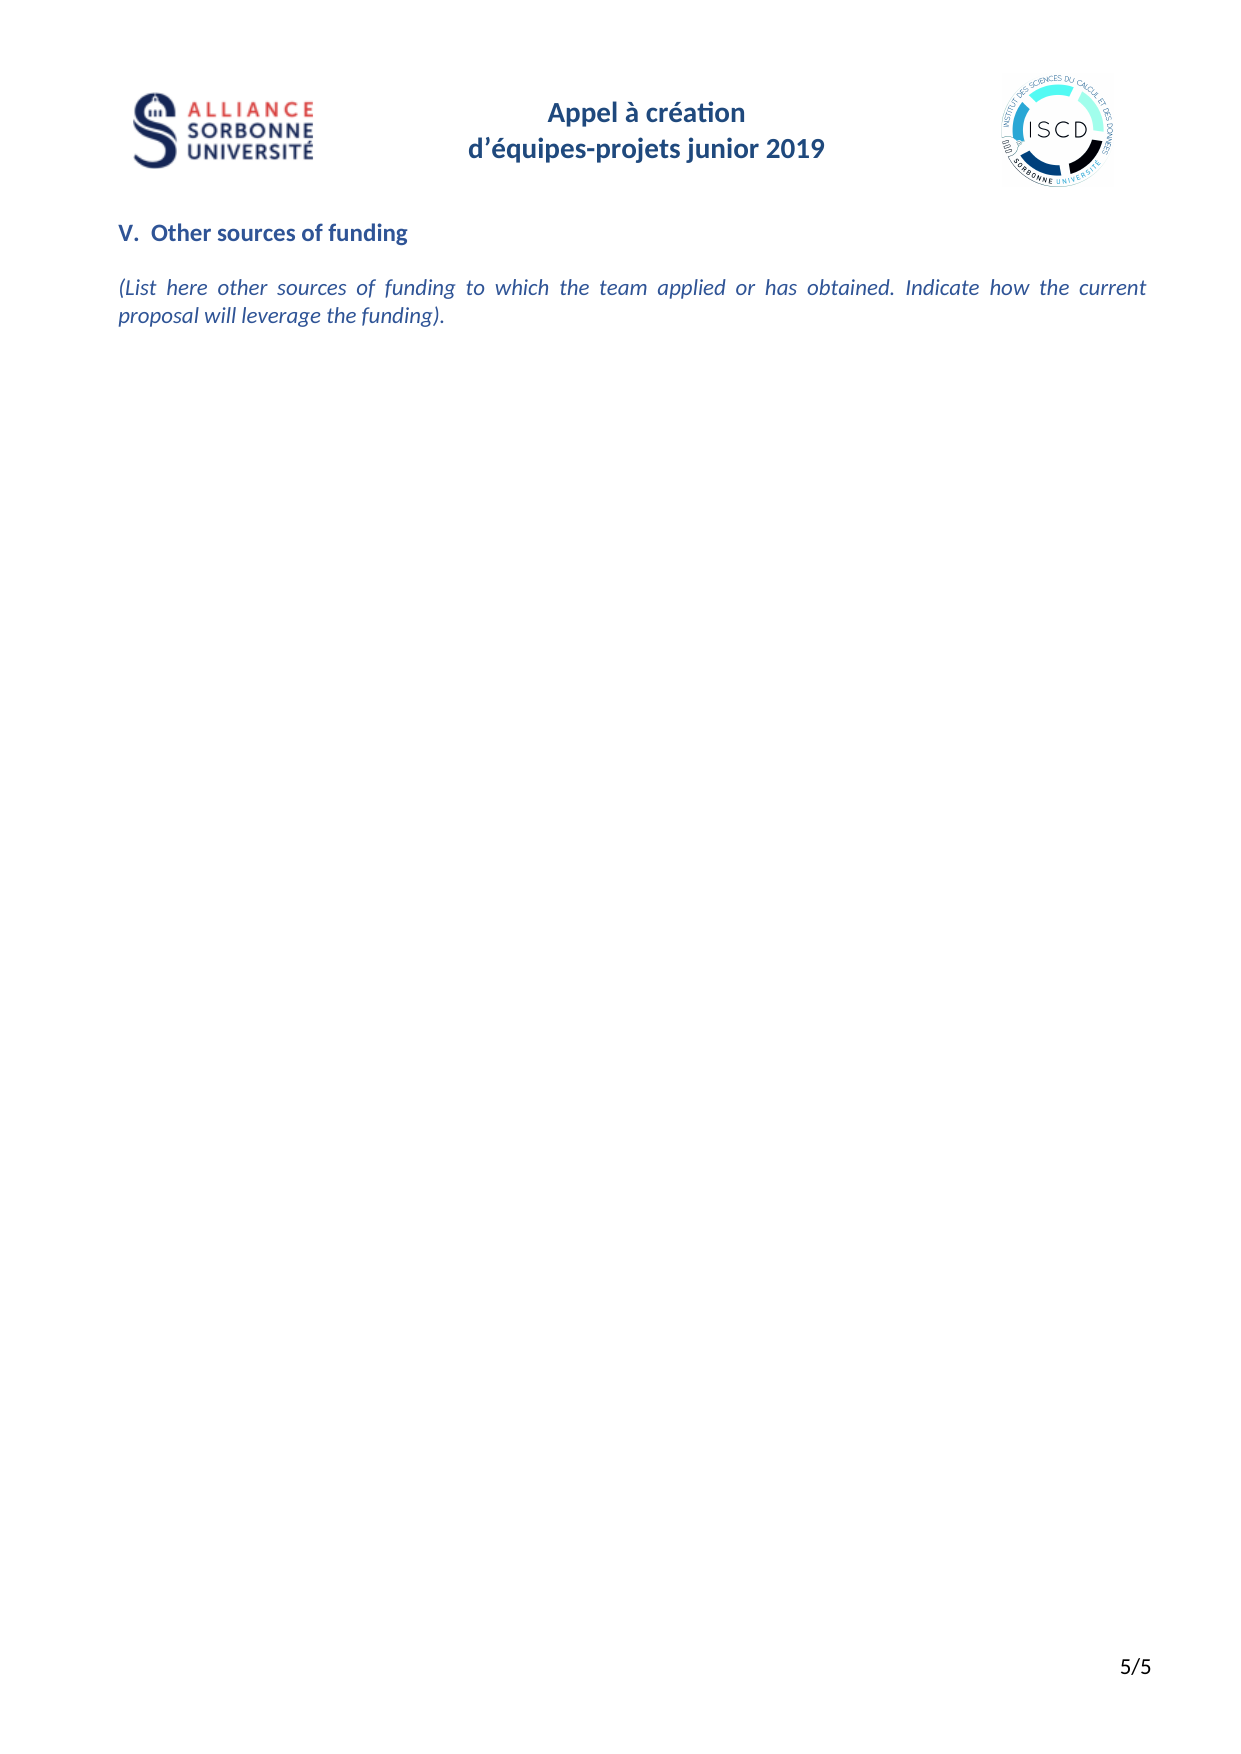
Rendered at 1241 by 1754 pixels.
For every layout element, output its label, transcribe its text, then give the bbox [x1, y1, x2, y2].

text (List here other sources of funding to which the team applied or has obtained. Indicate how the current proposal will leverage the funding). [118, 273, 1152, 329]
picture [1001, 73, 1115, 187]
text V. Other sources of funding [118, 217, 1152, 248]
